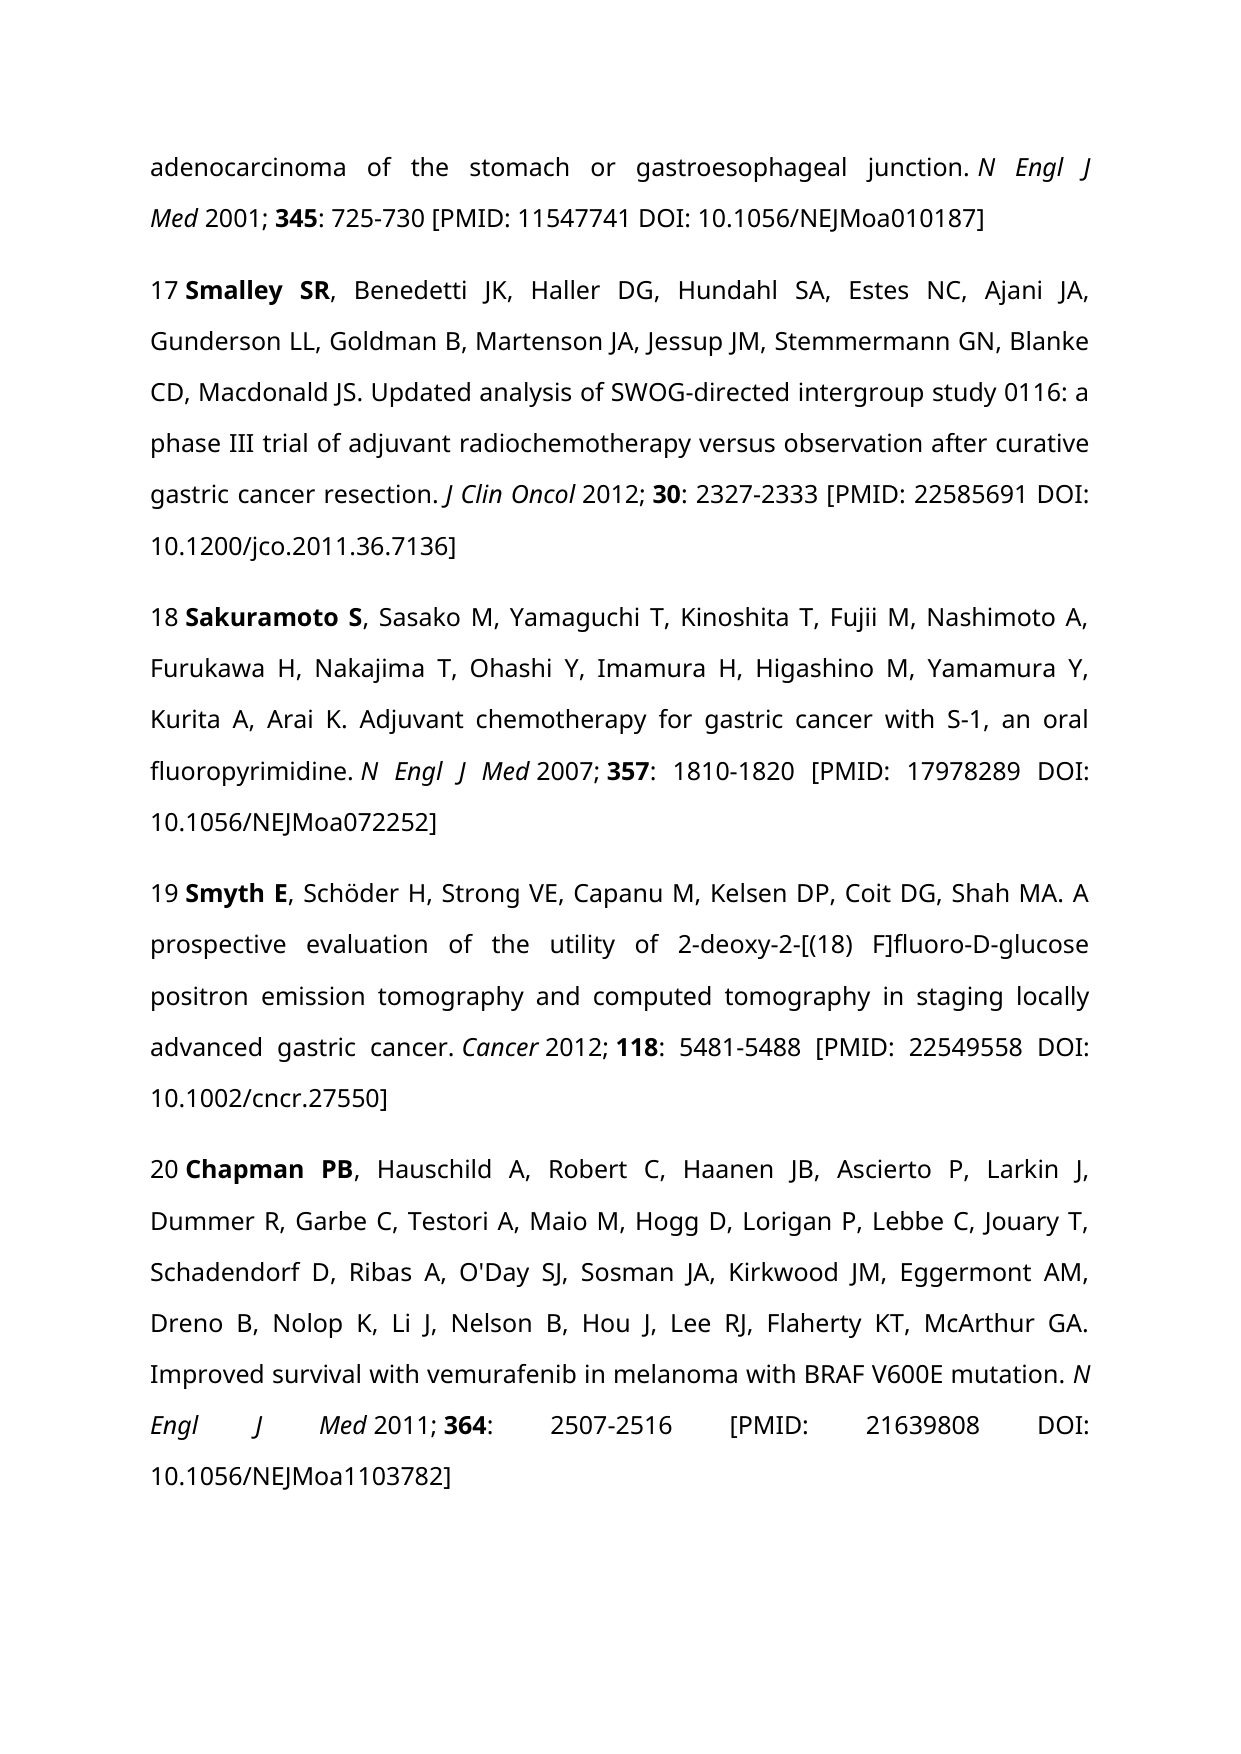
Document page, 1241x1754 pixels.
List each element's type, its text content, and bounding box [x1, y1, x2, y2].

text 17 Smalley SR, Benedetti JK, Haller DG, Hundahl SA, Estes NC, Ajani JA, Gunderson LL, Goldman B, Martenson JA, Jessup JM, Stemmermann GN, Blanke CD, Macdonald JS. Updated analysis of SWOG-directed intergroup study 0116: a phase III trial of adjuvant radiochemotherapy versus observation after curative gastric cancer resection. J Clin Oncol 2012; 30: 2327-2333 [PMID: 22585691 DOI: 10.1200/jco.2011.36.7136] [150, 273, 1090, 562]
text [150, 150, 1090, 235]
text 20 Chapman PB, Hauschild A, Robert C, Haanen JB, Ascierto P, Larkin J, Dummer R, Garbe C, Testori A, Maio M, Hogg D, Lorigan P, Lebbe C, Jouary T, Schadendorf D, Ribas A, O'Day SJ, Sosman JA, Kirkwood JM, Eggermont AM, Dreno B, Nolop K, Li J, Nelson B, Hou J, Lee RJ, Flaherty KT, McArthur GA. Improved survival with vemurafenib in melanoma with BRAF V600E mutation. N Engl J Med 2011; 364: 2507-2516 [PMID: 21639808 DOI: 10.1056/NEJMoa1103782] [150, 1152, 1090, 1492]
text 18 Sakuramoto S, Sasako M, Yamaguchi T, Kinoshita T, Fujii M, Nashimoto A, Furukawa H, Nakajima T, Ohashi Y, Imamura H, Higashino M, Yamamura Y, Kurita A, Arai K. Adjuvant chemotherapy for gastric cancer with S-1, an oral fluoropyrimidine. N Engl J Med 2007; 357: 1810-1820 [PMID: 17978289 DOI: 10.1056/NEJMoa072252] [150, 600, 1090, 838]
text 19 Smyth E, Schöder H, Strong VE, Capanu M, Kelsen DP, Coit DG, Shah MA. A prospective evaluation of the utility of 2-deoxy-2-[(18) F]fluoro-D-glucose positron emission tomography and computed tomography in staging locally advanced gastric cancer. Cancer 2012; 118: 5481-5488 [PMID: 22549558 DOI: 10.1002/cncr.27550] [150, 876, 1090, 1114]
